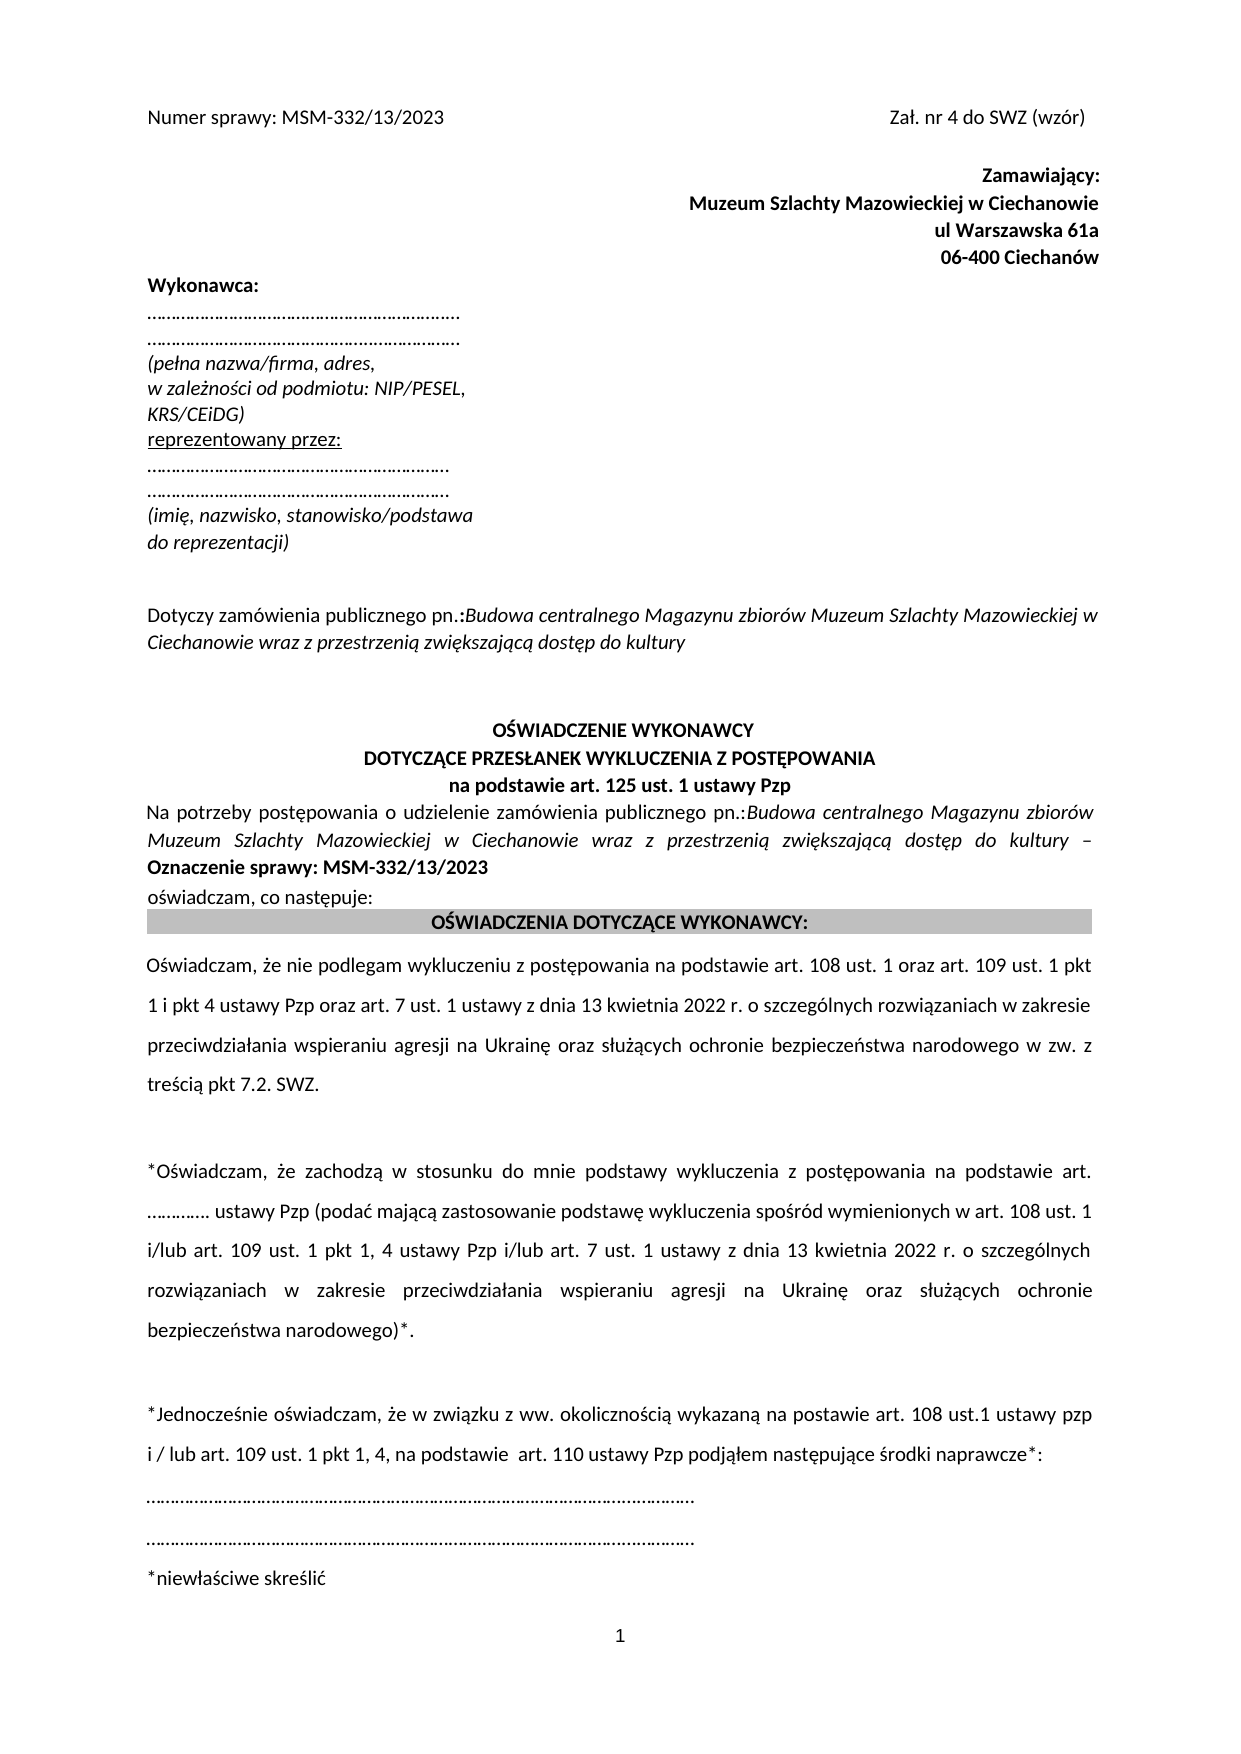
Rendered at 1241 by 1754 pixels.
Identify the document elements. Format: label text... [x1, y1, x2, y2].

text Numer sprawy: MSM-332/13/2023 Zał. nr 4 do SWZ (wzór) [147, 104, 1099, 130]
text ………………………………………..……………… [147, 325, 1099, 350]
text ……………………………………………………… [147, 477, 1099, 503]
text ………………………………………………………………………………………...………… [146, 1526, 1094, 1551]
text oświadczam, co następuje: [147, 885, 1097, 909]
text (imię, nazwisko, stanowisko/podstawa do reprezentacji) [147, 503, 498, 554]
text ……………………………………………………..… [147, 299, 1099, 325]
text Dotyczy zamówienia publicznego pn.:Budowa centralnego Magazynu zbiorów Muzeum Szlachty Mazowieckiej w Ciechanowie wraz z przestrzenią zwiększającą dostęp do kultury [147, 602, 1099, 655]
text ul Warszawska 61a [147, 217, 1099, 243]
text Zamawiający: [405, 162, 1100, 188]
text *Oświadczam, że zachodzą w stosunku do mnie podstawy wykluczenia z postępowania na podstawie art. …………. ustawy Pzp (podać mającą zastosowanie podstawę wykluczenia spośród wymienionych w art. 108 ust. 1 i/lub art. 109 ust. 1 pkt 1, 4 ustawy Pzp i/lub art. 7 ust. 1 ustawy z dnia 13 kwietnia 2022 r. o szczególnych rozwiązaniach w zakresie przeciwdziałania wspieraniu agresji na Ukrainę oraz służących ochronie bezpieczeństwa narodowego)*. [146, 1158, 1094, 1342]
text Muzeum Szlachty Mazowieckiej w Ciechanowie [147, 190, 1099, 215]
text reprezentowany przez: [147, 426, 730, 452]
text DOTYCZĄCE PRZESŁANEK WYKLUCZENIA Z POSTĘPOWANIA [147, 745, 1092, 770]
text *niewłaściwe skreślić [146, 1565, 1099, 1591]
text Na potrzeby postępowania o udzielenie zamówienia publicznego pn.:Budowa centralnego Magazynu zbiorów Muzeum Szlachty Mazowieckiej w Ciechanowie wraz z przestrzenią zwiększającą dostęp do kultury – Oznaczenie sprawy: MSM-332/13/2023 [146, 799, 1094, 880]
text OŚWIADCZENIE WYKONAWCY [147, 717, 1099, 743]
text w zależności od podmiotu: NIP/PESEL, KRS/CEiDG) [147, 376, 498, 426]
text ……………………………………………………… [147, 452, 1099, 477]
text 06-400 Ciechanów [147, 244, 1099, 270]
text *Jednocześnie oświadczam, że w związku z ww. okolicznością wykazaną na postawie art. 108 ust.1 ustawy pzp i / lub art. 109 ust. 1 pkt 1, 4, na podstawie art. 110 ustawy Pzp podjąłem następujące środki naprawcze*: [146, 1401, 1094, 1466]
text na podstawie art. 125 ust. 1 ustawy Pzp [147, 772, 1092, 798]
text ………………………………………………………………………………………...………… [146, 1483, 1094, 1509]
text (pełna nazwa/firma, adres, [147, 350, 498, 376]
text Oświadczam, że nie podlegam wykluczeniu z postępowania na podstawie art. 108 ust. 1 oraz art. 109 ust. 1 pkt 1 i pkt 4 ustawy Pzp oraz art. 7 ust. 1 ustawy z dnia 13 kwietnia 2022 r. o szczególnych rozwiązaniach w zakresie przeciwdziałania wspieraniu agresji na Ukrainę oraz służących ochronie bezpieczeństwa narodowego w zw. z treścią pkt 7.2. SWZ. [146, 953, 1094, 1097]
text Wykonawca: [147, 272, 1099, 297]
text OŚWIADCZENIA DOTYCZĄCE WYKONAWCY: [147, 909, 1092, 934]
